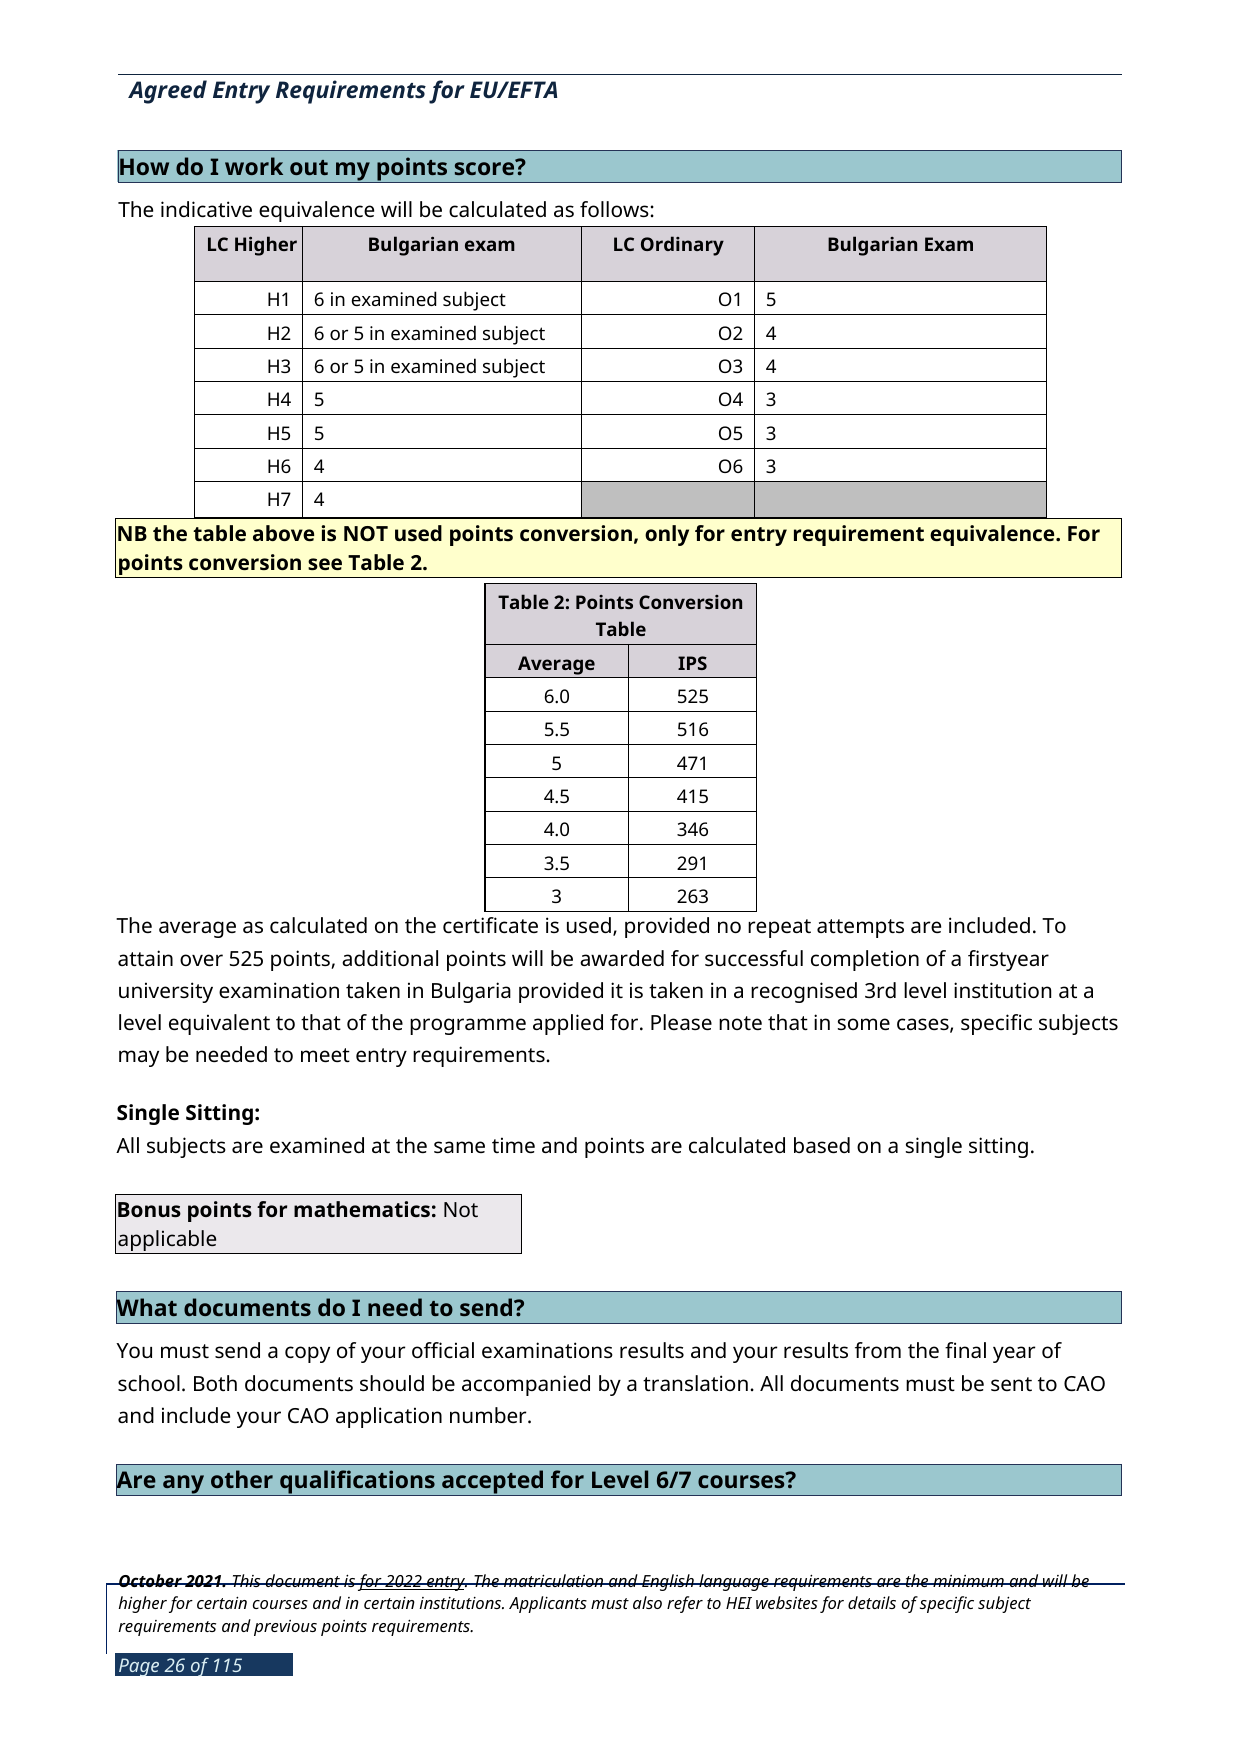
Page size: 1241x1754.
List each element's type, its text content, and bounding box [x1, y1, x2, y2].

text You must send a copy of your official examinations results and your results from the final year of school. Both documents should be accompanied by a translation. All documents must be sent to CAO and include your CAO application number. [116, 1337, 1121, 1429]
table_cell 346 [629, 812, 756, 844]
table_cell 3 [755, 415, 1046, 447]
table_cell [582, 482, 754, 517]
table_cell Bulgarian exam [303, 227, 581, 281]
table_cell [755, 482, 1046, 517]
table_cell 3 [486, 878, 628, 911]
table_cell LC Higher [195, 227, 302, 281]
table_cell 4 [303, 482, 581, 517]
table_cell 4.0 [486, 812, 628, 844]
table_cell 5 [486, 745, 628, 777]
table_cell H3 [195, 349, 302, 381]
table_cell Average [486, 645, 628, 677]
table_cell O6 [582, 449, 754, 481]
table_cell 4 [755, 349, 1046, 381]
table_header Table 2: Points Conversion Table [486, 584, 756, 644]
table_cell 471 [629, 745, 756, 777]
table_cell 415 [629, 778, 756, 811]
table_cell 3 [755, 382, 1046, 414]
text Bonus points for mathematics: Not applicable [116, 1195, 521, 1253]
table_cell LC Ordinary [582, 227, 754, 281]
table_cell 6 in examined subject [303, 282, 581, 314]
table_cell H6 [195, 449, 302, 481]
table_cell 5 [303, 415, 581, 447]
table_cell 263 [629, 878, 756, 911]
table_cell 525 [629, 678, 756, 711]
text Are any other qualifications accepted for Level 6/7 courses? [117, 1465, 1121, 1495]
table_cell 4 [303, 449, 581, 481]
table_cell H7 [195, 482, 302, 517]
table_cell O4 [582, 382, 754, 414]
table_cell O5 [582, 415, 754, 447]
text All subjects are examined at the same time and points are calculated based on a single sitting. [116, 1131, 1121, 1160]
table_cell 291 [629, 845, 756, 877]
table_cell 5 [755, 282, 1046, 314]
table_cell 6 or 5 in examined subject [303, 315, 581, 347]
table_cell O3 [582, 349, 754, 381]
text Single Sitting: [116, 1098, 911, 1127]
text What documents do I need to send? [117, 1292, 1121, 1323]
text The average as calculated on the certificate is used, provided no repeat attempts are included. To attain over 525 points, additional points will be awarded for successful completion of a firstyear university examination taken in Bulgaria provided it is taken in a recognised 3rd level institution at a level equivalent to that of the programme applied for. Please note that in some cases, specific subjects may be needed to meet entry requirements. [116, 912, 1121, 1068]
text NB the table above is NOT used points conversion, only for entry requirement equivalence. For points conversion see Table 2. [116, 519, 1121, 577]
table_cell 3 [755, 449, 1046, 481]
table_cell H5 [195, 415, 302, 447]
table_cell 6.0 [486, 678, 628, 711]
table_cell H1 [195, 282, 302, 314]
table_cell H2 [195, 315, 302, 347]
table_cell Bulgarian Exam [755, 227, 1046, 281]
table_cell 6 or 5 in examined subject [303, 349, 581, 381]
table_cell 516 [629, 712, 756, 744]
table_cell O2 [582, 315, 754, 347]
table_cell O1 [582, 282, 754, 314]
table_cell 4 [755, 315, 1046, 347]
table_cell 4.5 [486, 778, 628, 811]
table_cell 3.5 [486, 845, 628, 877]
table_cell IPS [629, 645, 756, 677]
table_cell 5.5 [486, 712, 628, 744]
table_cell 5 [303, 382, 581, 414]
table_cell H4 [195, 382, 302, 414]
